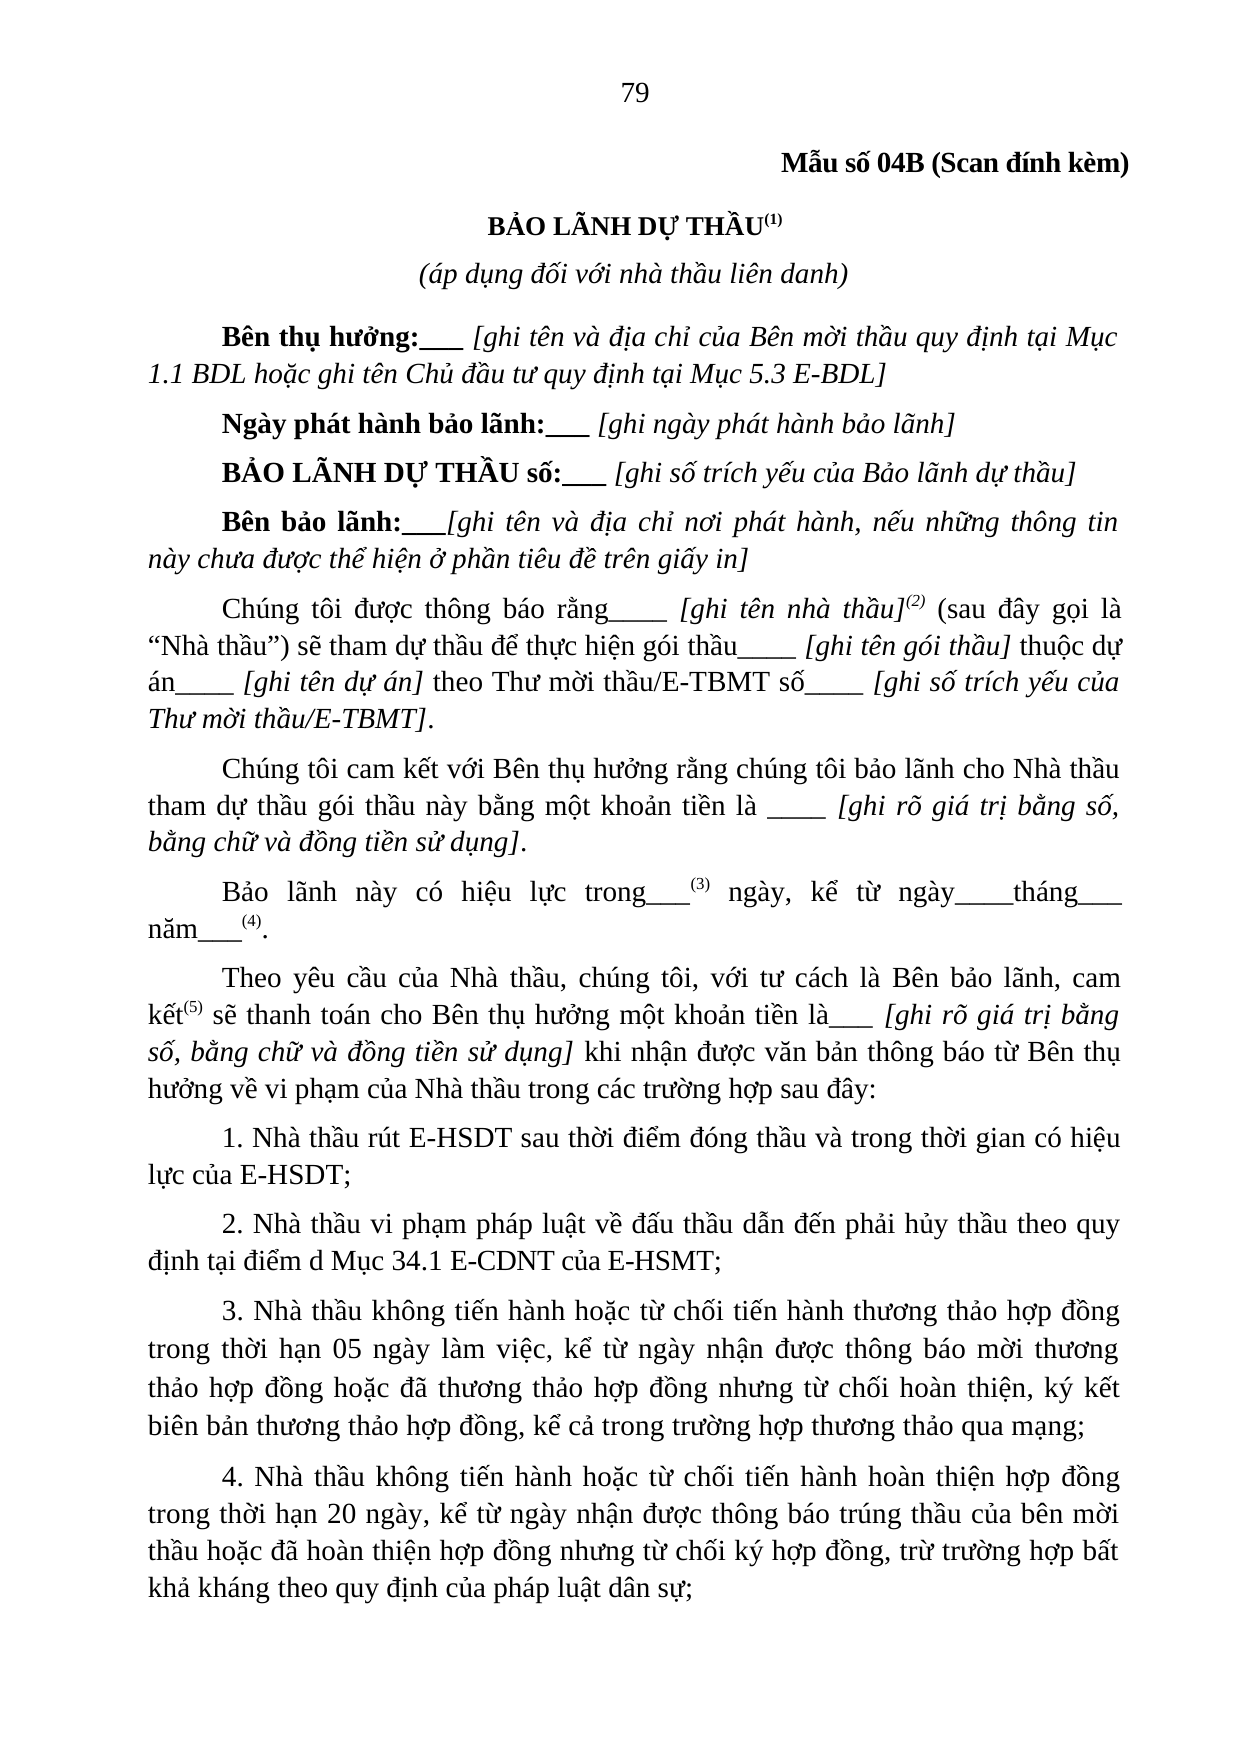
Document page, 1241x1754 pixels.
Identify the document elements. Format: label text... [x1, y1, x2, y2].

list 3. Nhà thầu không tiến hành hoặc từ chối tiến hành thương thảo hợp đồng trong thời hạn 05 ngày làm việc, kể từ ngày nhận được thông báo mời thương thảo hợp đồng hoặc đã thương thảo hợp đồng nhưng từ chối hoàn thiện, ký kết biên bản thương thảo hợp đồng, kể cả trong trường hợp thương thảo qua mạng; [148, 1293, 1122, 1442]
text Mẫu số 04B (Scan đính kèm) [148, 145, 1129, 179]
list 4. Nhà thầu không tiến hành hoặc từ chối tiến hành hoàn thiện hợp đồng trong thời hạn 20 ngày, kể từ ngày nhận được thông báo trúng thầu của bên mời thầu hoặc đã hoàn thiện hợp đồng nhưng từ chối ký hợp đồng, trừ trường hợp bất khả kháng theo quy định của pháp luật dân sự; [148, 1459, 1122, 1603]
text (áp dụng đối với nhà thầu liên danh) [148, 256, 1122, 290]
text Ngày phát hành bảo lãnh:___ [ghi ngày phát hành bảo lãnh] [148, 406, 1122, 439]
text Bên thụ hưởng:___ [ghi tên và địa chỉ của Bên mời thầu quy định tại Mục 1.1 BDL hoặc ghi tên Chủ đầu tư quy định tại Mục 5.3 E-BDL] [148, 319, 1122, 390]
text Bảo lãnh này có hiệu lực trong___(3) ngày, kể từ ngày____tháng___ năm___(4). [148, 874, 1122, 944]
text Theo yêu cầu của Nhà thầu, chúng tôi, với tư cách là Bên bảo lãnh, cam kết(5) sẽ thanh toán cho Bên thụ hưởng một khoản tiền là___ [ghi rõ giá trị bằng số, bằng chữ và đồng tiền sử dụng] khi nhận được văn bản thông báo từ Bên thụ hưởng về vi phạm của Nhà thầu trong các trường hợp sau đây: [148, 960, 1122, 1104]
text Chúng tôi được thông báo rằng____ [ghi tên nhà thầu](2) (sau đây gọi là “Nhà thầu”) sẽ tham dự thầu để thực hiện gói thầu____ [ghi tên gói thầu] thuộc dự án____ [ghi tên dự án] theo Thư mời thầu/E-TBMT số____ [ghi số trích yếu của Thư mời thầu/E-TBMT]. [148, 591, 1122, 735]
text BẢO LÃNH DỰ THẦU số:___ [ghi số trích yếu của Bảo lãnh dự thầu] [148, 455, 1122, 489]
text BẢO LÃNH DỰ THẦU(1) [148, 209, 1122, 241]
text Bên bảo lãnh:___[ghi tên và địa chỉ nơi phát hành, nếu những thông tin này chưa được thể hiện ở phần tiêu đề trên giấy in] [148, 504, 1122, 575]
text Chúng tôi cam kết với Bên thụ hưởng rằng chúng tôi bảo lãnh cho Nhà thầu tham dự thầu gói thầu này bằng một khoản tiền là ____ [ghi rõ giá trị bằng số, bằng chữ và đồng tiền sử dụng]. [148, 751, 1122, 858]
list 2. Nhà thầu vi phạm pháp luật về đấu thầu dẫn đến phải hủy thầu theo quy định tại điểm d Mục 34.1 E-CDNT của E-HSMT; [148, 1206, 1122, 1277]
list 1. Nhà thầu rút E-HSDT sau thời điểm đóng thầu và trong thời gian có hiệu lực của E-HSDT; [148, 1120, 1122, 1191]
